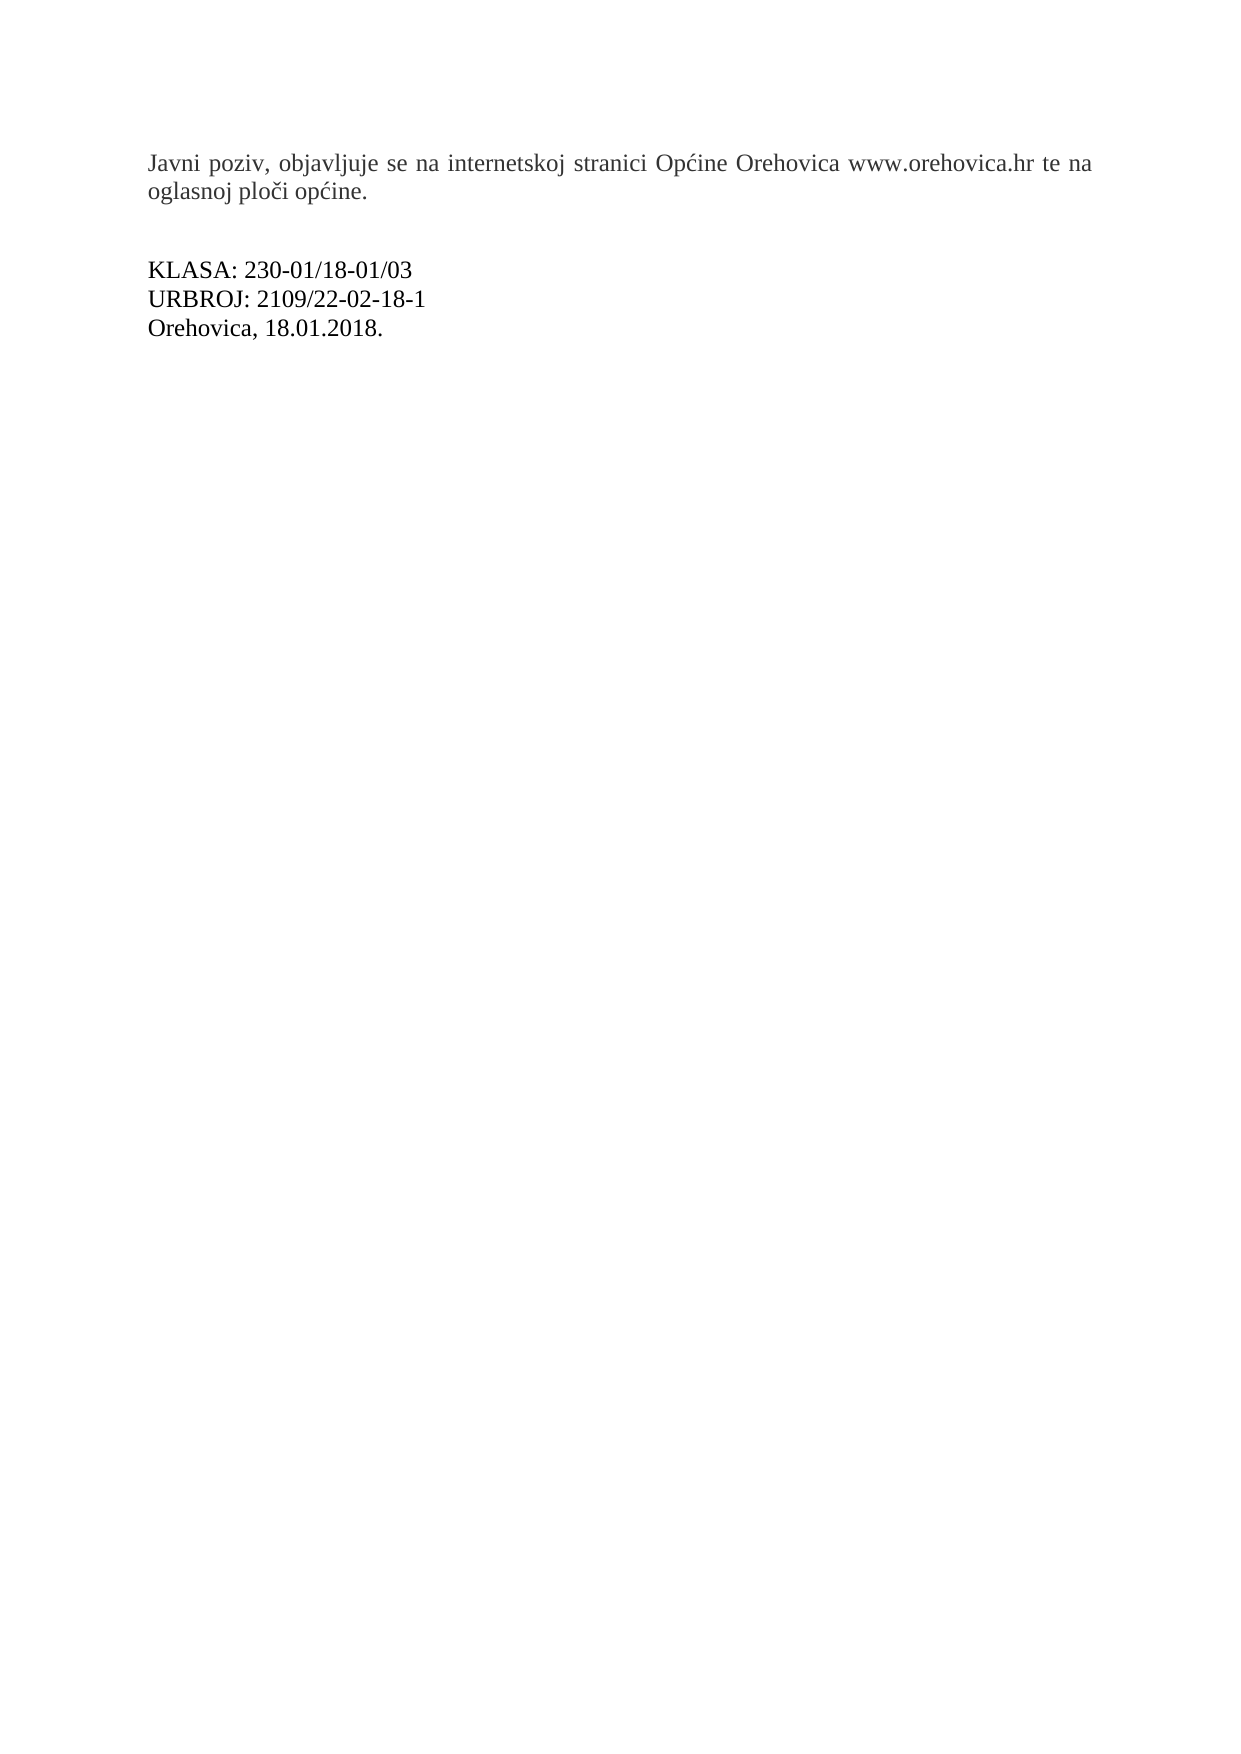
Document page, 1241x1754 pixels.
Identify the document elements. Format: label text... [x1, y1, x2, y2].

text Orehovica, 18.01.2018. [148, 313, 1093, 341]
text KLASA: 230-01/18-01/03 [148, 255, 1093, 284]
text Javni poziv, objavljuje se na internetskoj stranici Općine Orehovica www.orehovica.hr te na oglasnoj ploči općine. [148, 148, 1093, 205]
text URBROJ: 2109/22-02-18-1 [148, 284, 1093, 313]
